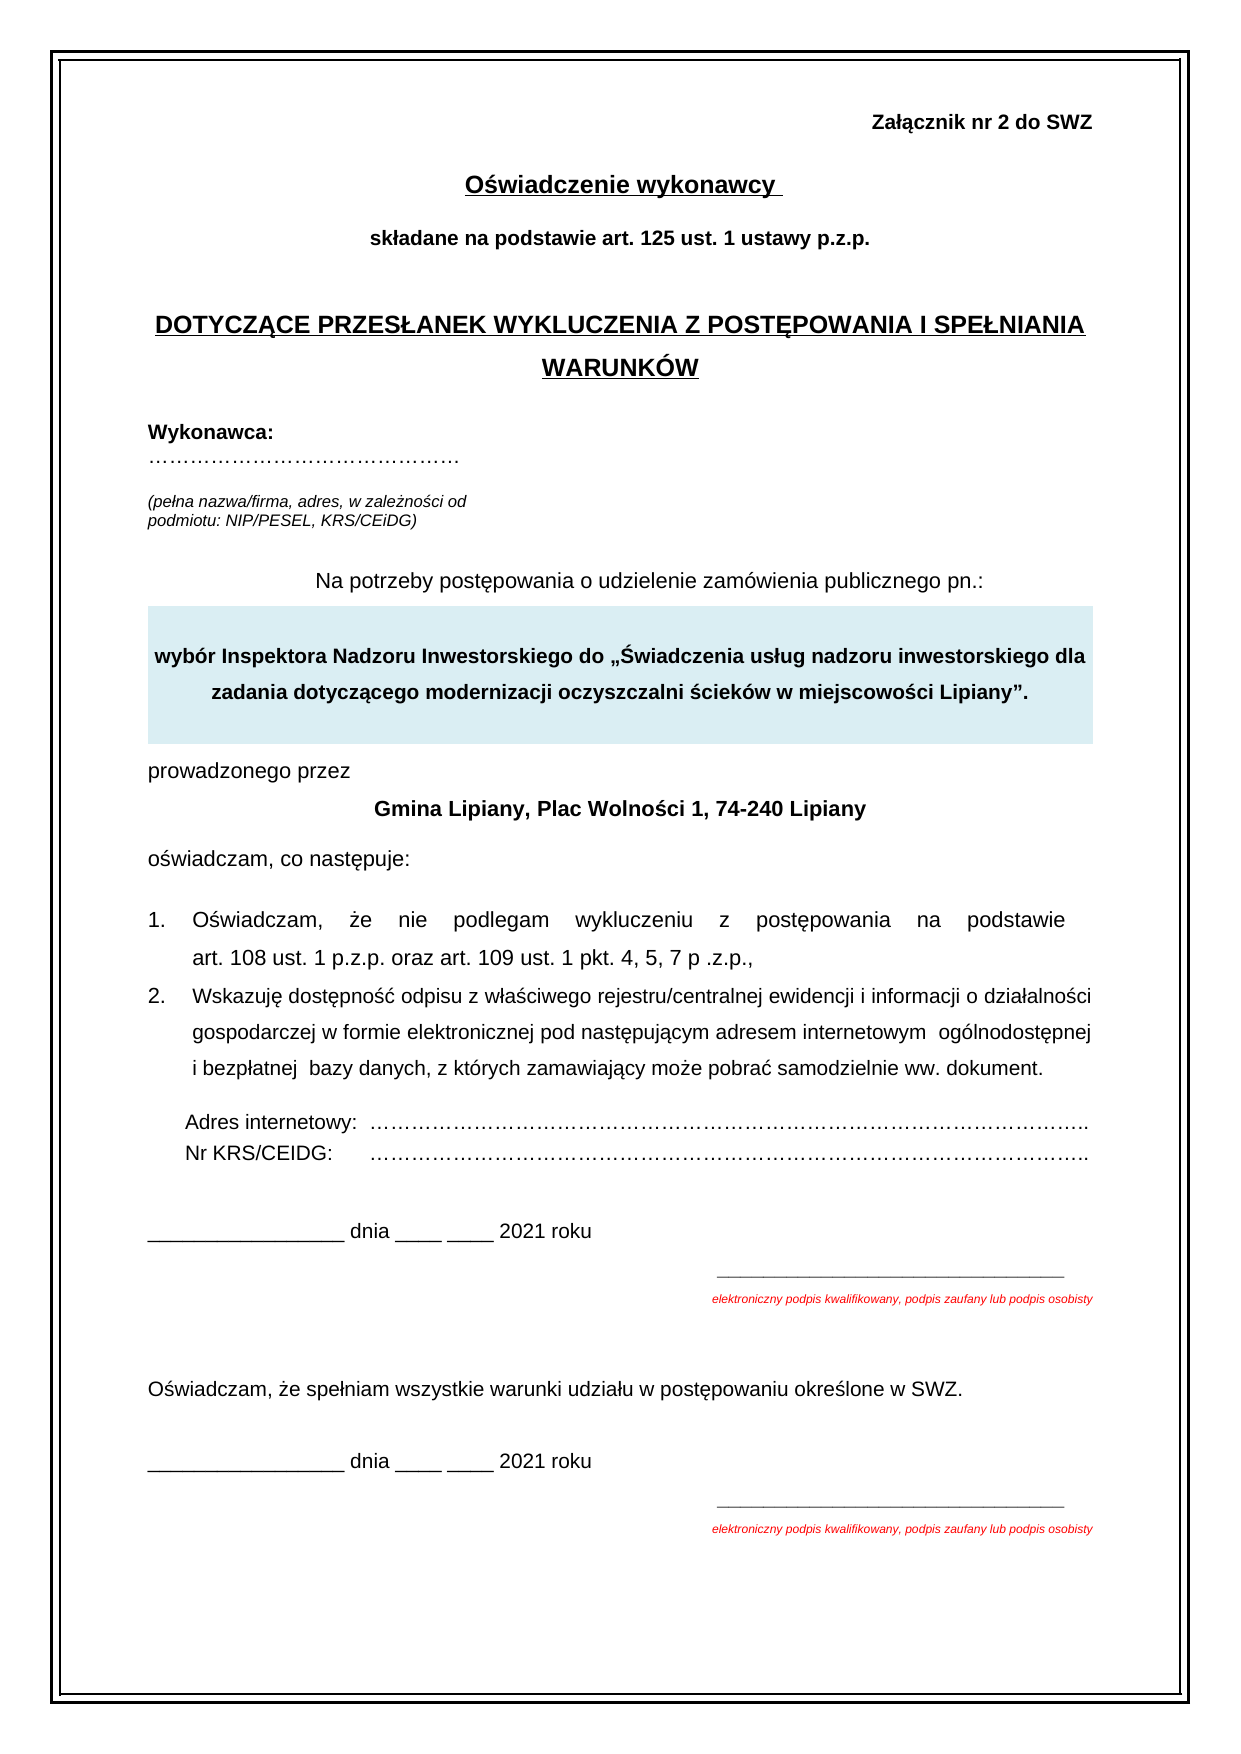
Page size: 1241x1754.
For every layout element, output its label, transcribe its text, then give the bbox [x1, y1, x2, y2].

text elektroniczny podpis kwalifikowany, podpis zaufany lub podpis osobisty [221, 1522, 1093, 1546]
text Oświadczenie wykonawcy [148, 170, 1093, 199]
text _________________ dnia ____ ____ 2021 roku [148, 1219, 1093, 1243]
text ______________________________ [148, 1485, 1093, 1509]
text _________________ dnia ____ ____ 2021 roku [148, 1449, 1093, 1473]
text (pełna nazwa/firma, adres, w zależności od podmiotu: NIP/PESEL, KRS/CEiDG) [148, 492, 472, 530]
text ……………………………………… [148, 444, 472, 468]
list Wskazuję dostępność odpisu z właściwego rejestru/centralnej ewidencji i informacji o działalności gospodarczej w formie elektronicznej pod następującym adresem internetowym ogólnodostępnej i bezpłatnej bazy danych, z których zamawiający może pobrać samodzielnie ww. dokument. [148, 983, 1093, 1080]
text elektroniczny podpis kwalifikowany, podpis zaufany lub podpis osobisty [221, 1292, 1093, 1316]
list Adres internetowy: ………………………………………………………………………………………….. [185, 1104, 1093, 1135]
text Na potrzeby postępowania o udzielenie zamówienia publicznego pn.: [185, 568, 1093, 593]
text Oświadczam, że spełniam wszystkie warunki udziału w postępowaniu określone w SWZ. [148, 1377, 1107, 1401]
text wybór Inspektora Nadzoru Inwestorskiego do „Świadczenia usług nadzoru inwestorskiego dla zadania dotyczącego modernizacji oczyszczalni ścieków w miejscowości Lipiany”. [148, 644, 1093, 704]
text składane na podstawie art. 125 ust. 1 ustawy p.z.p. [148, 226, 1093, 249]
text prowadzonego przez [148, 758, 1093, 783]
list Oświadczam, że nie podlegam wykluczeniu z postępowania na podstawie art. 108 ust. 1 p.z.p. oraz art. 109 ust. 1 pkt. 4, 5, 7 p .z.p., [148, 907, 1093, 970]
list Nr KRS/CEIDG: ………………………………………………………………………………………….. [185, 1135, 1093, 1167]
text Załącznik nr 2 do SWZ [148, 110, 1093, 134]
text oświadczam, co następuje: [148, 846, 1093, 871]
text DOTYCZĄCE PRZESŁANEK WYKLUCZENIA Z POSTĘPOWANIA I SPEŁNIANIA WARUNKÓW [148, 310, 1093, 382]
text Wykonawca: [148, 420, 1093, 444]
text ______________________________ [148, 1256, 1093, 1280]
text Gmina Lipiany, Plac Wolności 1, 74-240 Lipiany [148, 795, 1093, 821]
